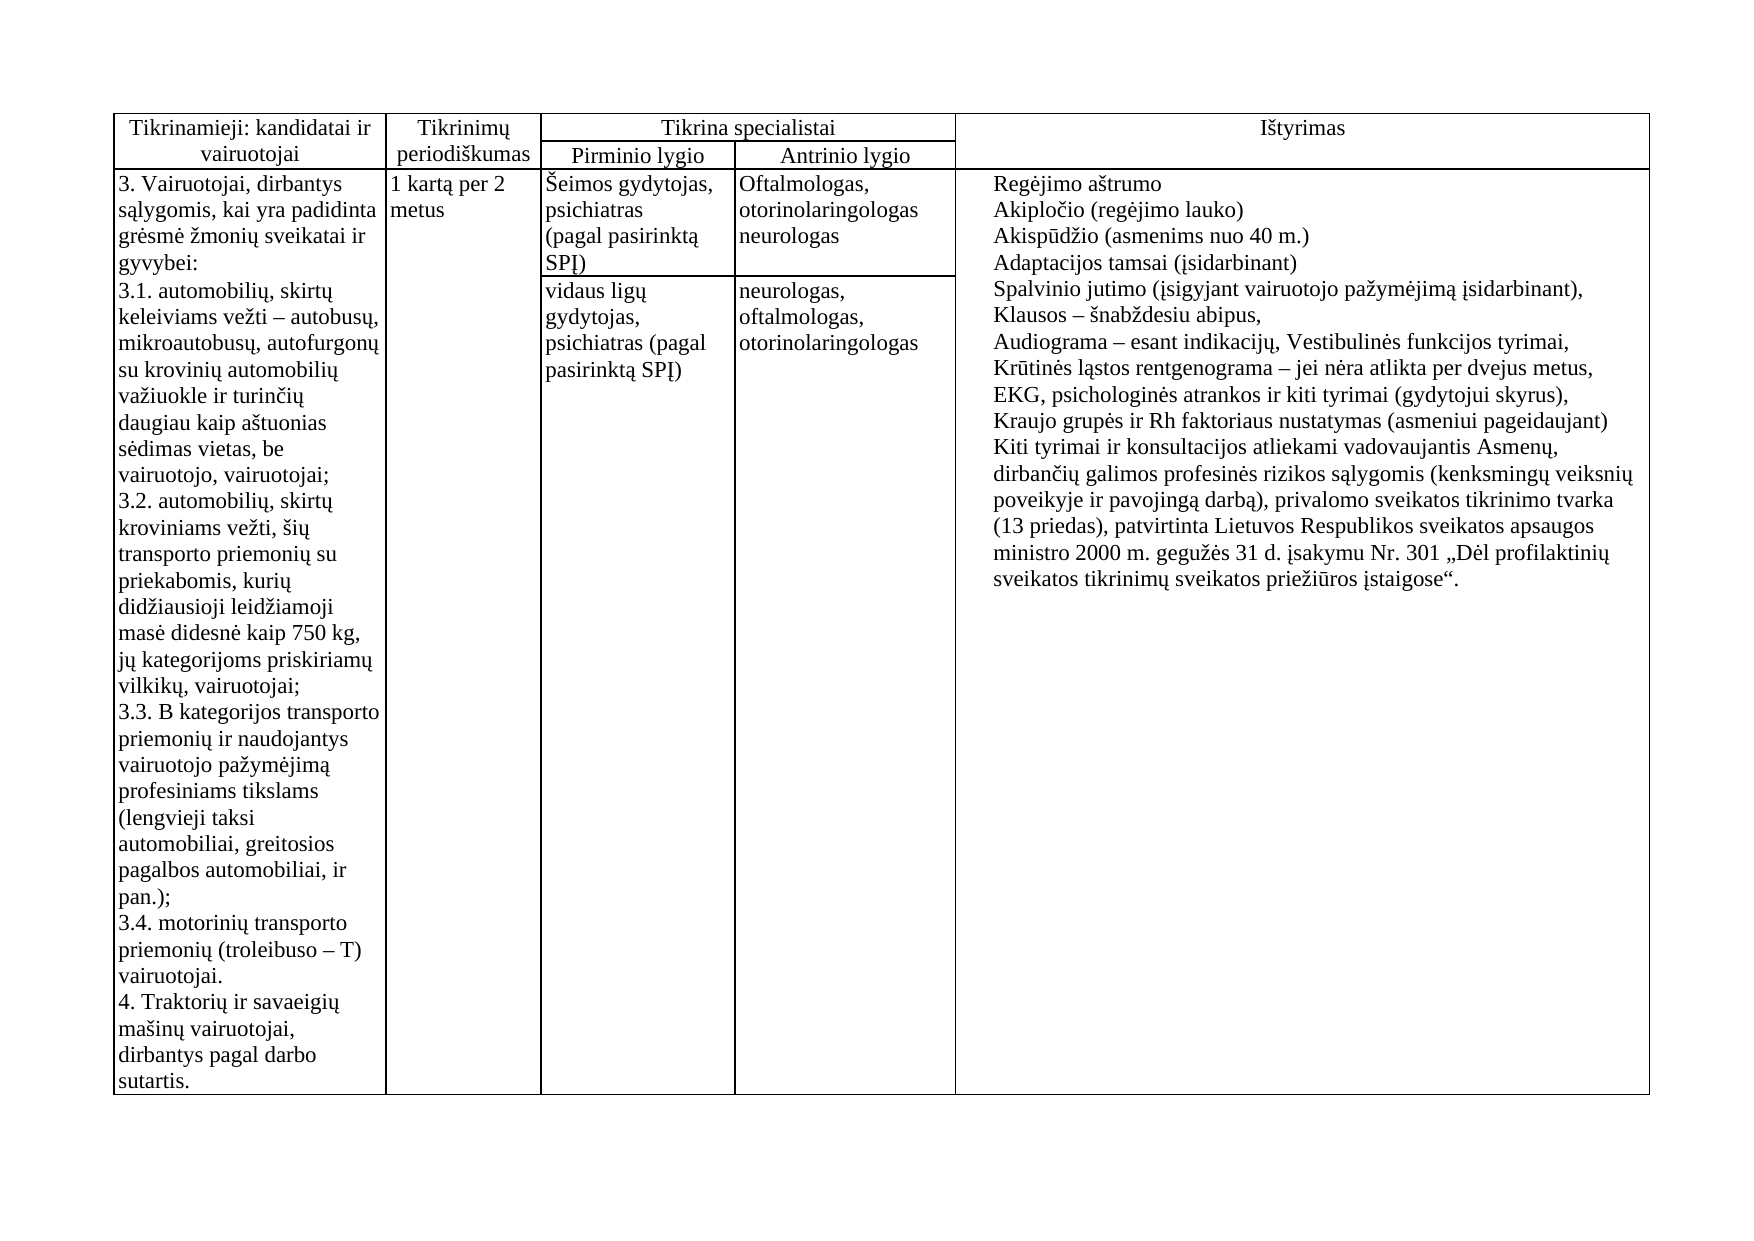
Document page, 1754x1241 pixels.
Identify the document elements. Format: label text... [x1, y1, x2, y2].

table_cell Oftalmologas, otorinolaringologas neurologas [736, 170, 955, 275]
table_cell Šeimos gydytojas, psichiatras (pagal pasirinktą SPĮ) [542, 170, 734, 275]
table_cell 3.1. automobilių, skirtų keleiviams vežti – autobusų, mikroautobusų, autofurgonų su krovinių automobilių važiuokle ir turinčių daugiau kaip aštuonias sėdimas vietas, be vairuotojo, vairuotojai; 3.2. automobilių, skirtų kroviniams vežti, šių transporto priemonių su priekabomis, kurių didžiausioji leidžiamoji masė didesnė kaip 750 kg, jų kategorijoms priskiriamų vilkikų, vairuotojai; 3.3. B kategorijos transporto priemonių ir naudojantys vairuotojo pažymėjimą profesiniams tikslams (lengvieji taksi automobiliai, greitosios pagalbos automobiliai, ir pan.); 3.4. motorinių transporto priemonių (troleibuso – T) vairuotojai. 4. Traktorių ir savaeigių mašinų vairuotojai, dirbantys pagal darbo sutartis. [115, 275, 385, 1094]
table_cell Antrinio lygio [736, 142, 955, 168]
table_header Ištyrimas [956, 114, 1649, 168]
table_header Tikrina specialistai [542, 114, 955, 140]
table_cell Pirminio lygio [542, 142, 734, 168]
table_cell Regėjimo aštrumo Akipločio (regėjimo lauko) Akispūdžio (asmenims nuo 40 m.) Adaptacijos tamsai (įsidarbinant) Spalvinio jutimo (įsigyjant vairuotojo pažymėjimą įsidarbinant), Klausos – šnabždesiu abipus, Audiograma – esant indikacijų, Vestibulinės funkcijos tyrimai, Krūtinės ląstos rentgenograma – jei nėra atlikta per dvejus metus, EKG, psichologinės atrankos ir kiti tyrimai (gydytojui skyrus), Kraujo grupės ir Rh faktoriaus nustatymas (asmeniui pageidaujant) Kiti tyrimai ir konsultacijos atliekami vadovaujantis Asmenų, dirbančių galimos profesinės rizikos sąlygomis (kenksmingų veiksnių poveikyje ir pavojingą darbą), privalomo sveikatos tikrinimo tvarka (13 priedas), patvirtinta Lietuvos Respublikos sveikatos apsaugos ministro 2000 m. gegužės 31 d. įsakymu Nr. 301 „Dėl profilaktinių sveikatos tikrinimų sveikatos priežiūros įstaigose“. [956, 170, 1649, 1094]
table_cell neurologas, oftalmologas, otorinolaringologas [736, 277, 955, 1094]
table_cell 3. Vairuotojai, dirbantys sąlygomis, kai yra padidinta grėsmė žmonių sveikatai ir gyvybei: [115, 170, 385, 275]
table_cell 1 kartą per 2 metus [387, 170, 540, 1094]
table_header Tikrinamieji: kandidatai ir vairuotojai [115, 114, 385, 168]
table_cell vidaus ligų gydytojas, psichiatras (pagal pasirinktą SPĮ) [542, 277, 734, 1094]
table_header Tikrinimų periodiškumas [387, 114, 540, 168]
